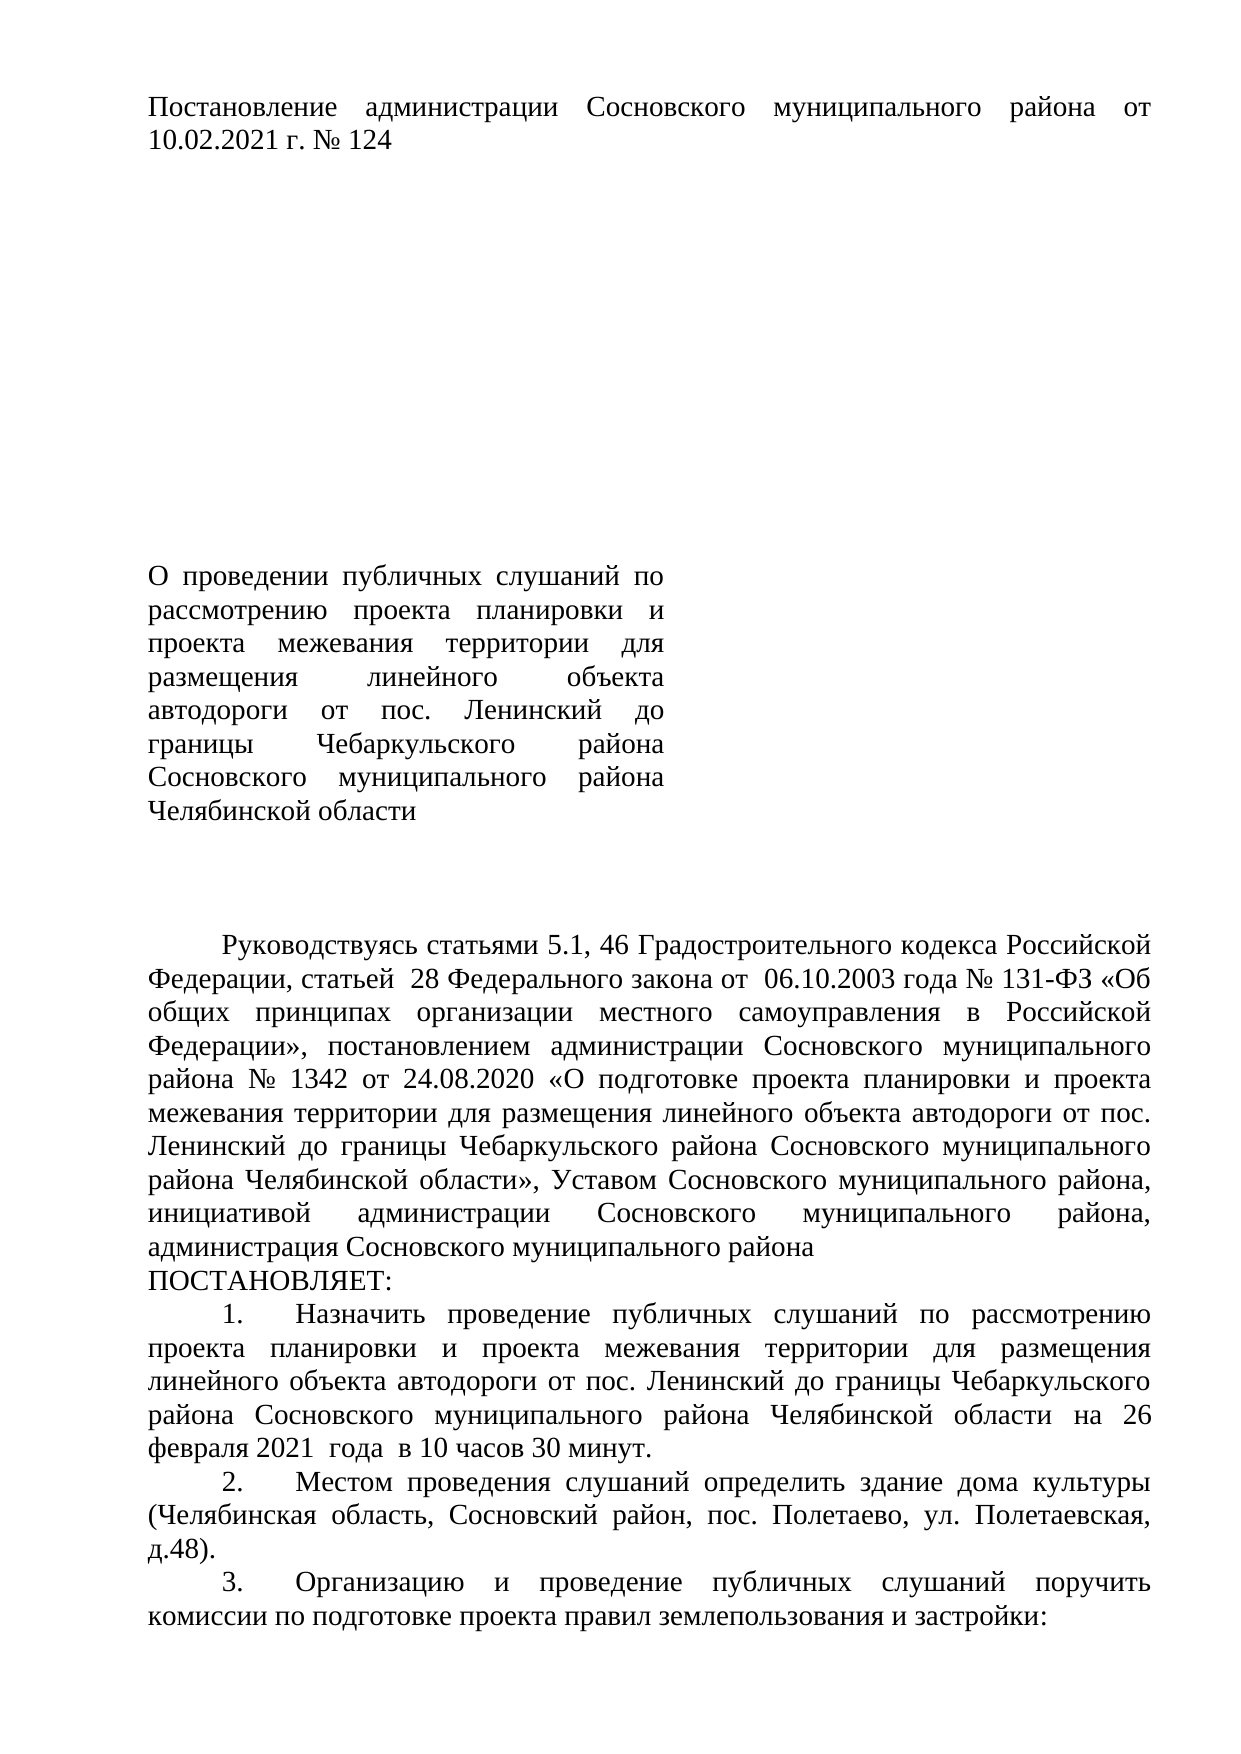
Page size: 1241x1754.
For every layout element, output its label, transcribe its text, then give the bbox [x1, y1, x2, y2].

text О проведении публичных слушаний по рассмотрению проекта планировки и проекта межевания территории для размещения линейного объекта автодороги от пос. Ленинский до границы Чебаркульского района Сосновского муниципального района Челябинской области [148, 558, 664, 827]
list Местом проведения слушаний определить здание дома культуры (Челябинская область, Сосновский район, пос. Полетаево, ул. Полетаевская, д.48). [148, 1464, 1152, 1564]
text ПОСТАНОВЛЯЕТ: [148, 1263, 1152, 1296]
list Организацию и проведение публичных слушаний поручить комиссии по подготовке проекта правил землепользования и застройки: [148, 1564, 1152, 1632]
text Руководствуясь статьями 5.1, 46 Градостроительного кодекса Российской Федерации, статьей 28 Федерального закона от 06.10.2003 года № 131-ФЗ «Об общих принципах организации местного самоуправления в Российской Федерации», постановлением администрации Сосновского муниципального района № 1342 от 24.08.2020 «О подготовке проекта планировки и проекта межевания территории для размещения линейного объекта автодороги от пос. Ленинский до границы Чебаркульского района Сосновского муниципального района Челябинской области», Уставом Сосновского муниципального района, инициативой администрации Сосновского муниципального района, администрация Сосновского муниципального района [148, 927, 1152, 1263]
list Назначить проведение публичных слушаний по рассмотрению проекта планировки и проекта межевания территории для размещения линейного объекта автодороги от пос. Ленинский до границы Чебаркульского района Сосновского муниципального района Челябинской области на 26 февраля 2021 года в 10 часов 30 минут. [148, 1296, 1152, 1464]
text Постановление администрации Сосновского муниципального района от 10.02.2021 г. № 124 [148, 89, 1152, 156]
